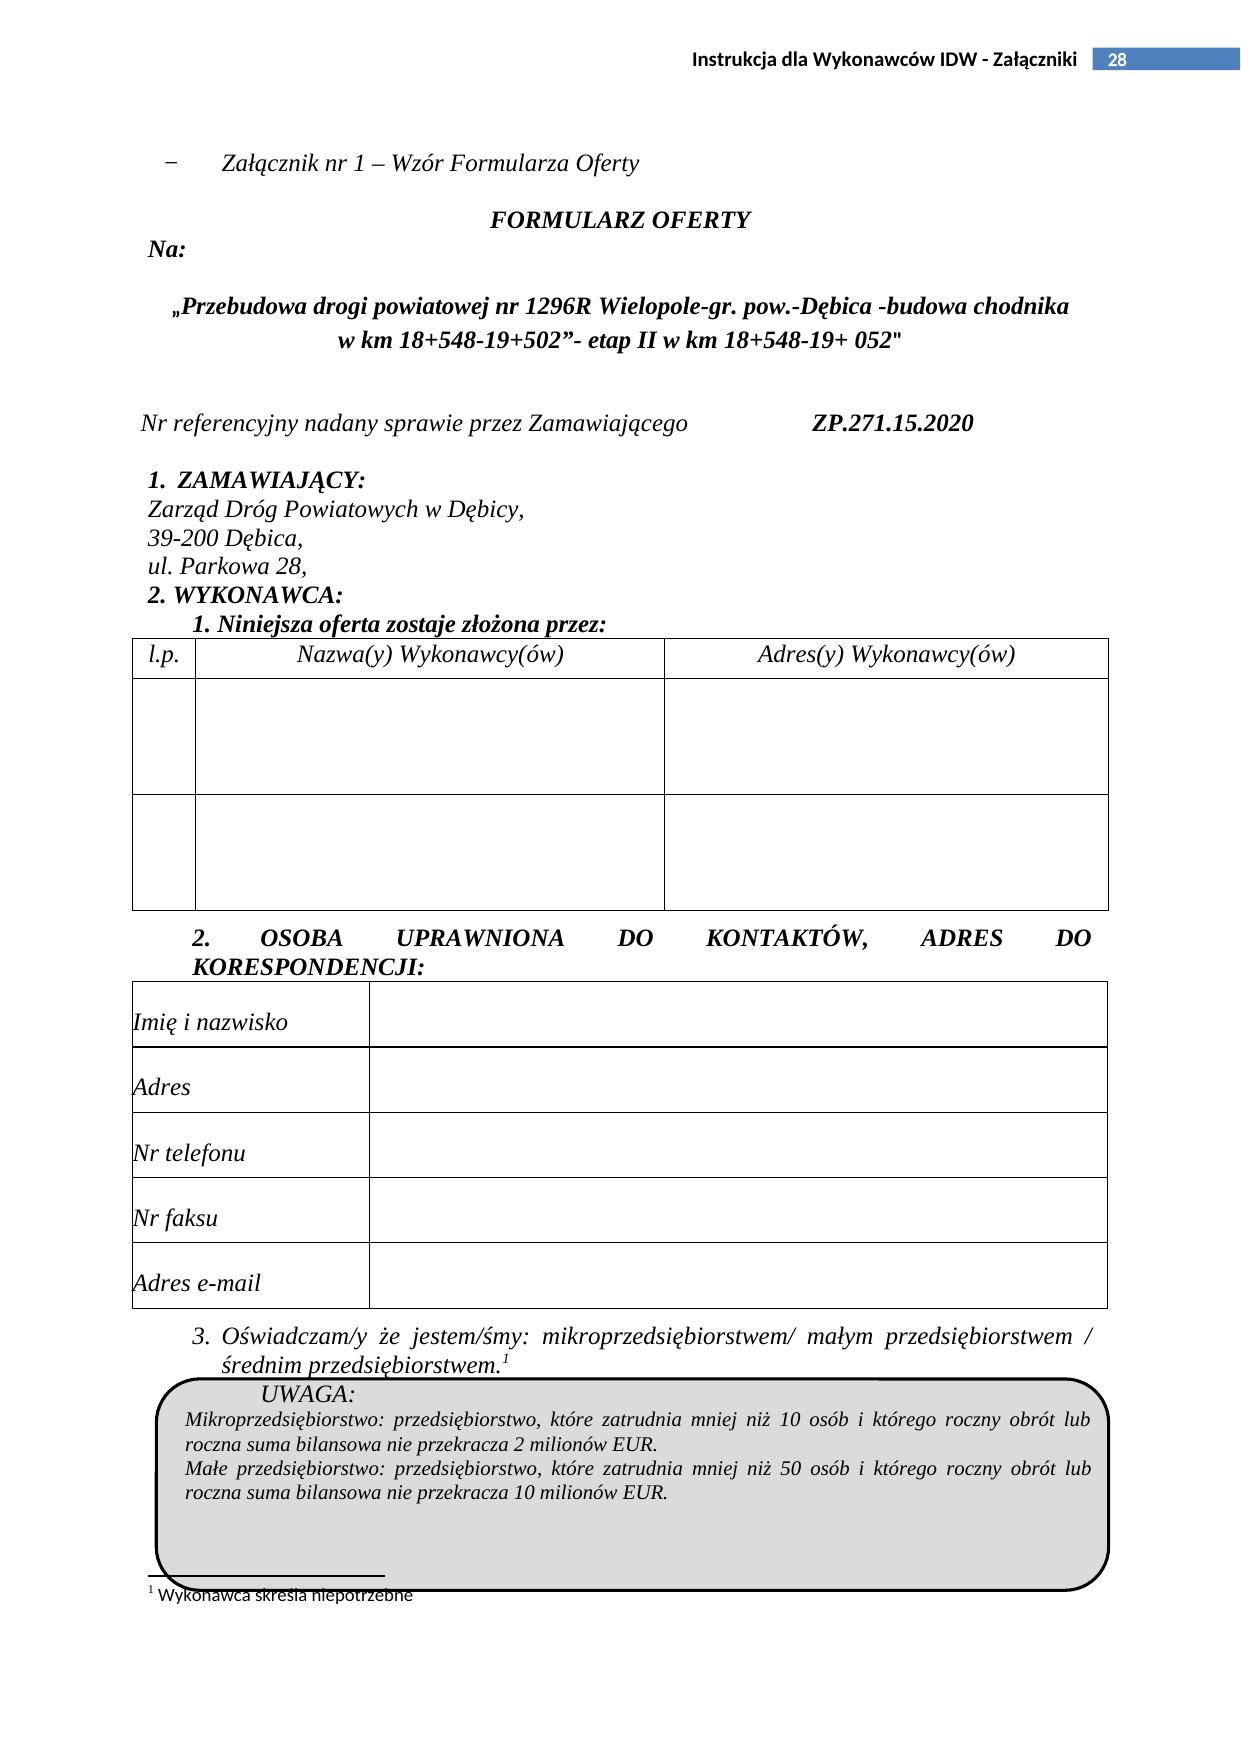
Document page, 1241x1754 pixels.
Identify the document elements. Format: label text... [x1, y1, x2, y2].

table_cell [665, 795, 1108, 910]
table_cell [196, 795, 664, 910]
table_cell [370, 1178, 1107, 1242]
list OSOBA UPRAWNIONA DO KONTAKTÓW, ADRES DO KORESPONDENCJI: [192, 923, 1093, 981]
text Małe przedsiębiorstwo: przedsiębiorstwo, które zatrudnia mniej niż 50 osób i którego roczny obrót lub roczna suma bilansowa nie przekracza 10 milionów EUR. [185, 1456, 1093, 1504]
table_cell [665, 679, 1108, 794]
table_cell Nr telefonu [133, 1113, 369, 1177]
table_header l.p. [133, 639, 195, 678]
text ul. Parkowa 28, [148, 551, 1093, 580]
table_cell [133, 795, 195, 910]
table_header Nazwa(y) Wykonawcy(ów) [196, 639, 664, 678]
table_cell Nr faksu [133, 1178, 369, 1242]
text Zarząd Dróg Powiatowych w Dębicy, [148, 494, 1093, 523]
list Załącznik nr 1 – Wzór Formularza Oferty [162, 148, 1093, 176]
table_header [370, 982, 1107, 1046]
text Mikroprzedsiębiorstwo: przedsiębiorstwo, które zatrudnia mniej niż 10 osób i którego roczny obrót lub roczna suma bilansowa nie przekracza 2 milionów EUR. [185, 1407, 1093, 1456]
table_cell Adres e-mail [133, 1243, 369, 1308]
table_header Imię i nazwisko [133, 982, 369, 1046]
list Oświadczam/y że jestem/śmy: mikroprzedsiębiorstwem/ małym przedsiębiorstwem / średnim przedsiębiorstwem. [192, 1321, 1093, 1379]
text UWAGA: [260, 1379, 1093, 1407]
list ZAMAWIAJĄCY: [148, 465, 1093, 494]
text Na: [148, 234, 1093, 263]
table_header Adres(y) Wykonawcy(ów) [665, 639, 1108, 678]
table_cell [196, 679, 664, 794]
text „Przebudowa drogi powiatowej nr 1296R Wielopole-gr. pow.-Dębica -budowa chodnika w km 18+548-19+502”- etap II w km 18+548-19+ 052" [148, 291, 1093, 354]
table_cell [133, 679, 195, 794]
table_header Nr referencyjny nadany sprawie przez Zamawiającego [140, 408, 812, 465]
text 39-200 Dębica, [148, 523, 1093, 551]
table_cell Adres [133, 1048, 369, 1112]
text 1. Niniejsza oferta zostaje złożona przez: [192, 609, 1093, 638]
table_cell [370, 1243, 1107, 1308]
text 2. WYKONAWCA: [148, 580, 1093, 609]
text FORMULARZ OFERTY [148, 205, 1093, 234]
table_cell [370, 1048, 1107, 1112]
table_header ZP.271.15.2020 [812, 408, 1085, 465]
table_cell [370, 1113, 1107, 1177]
